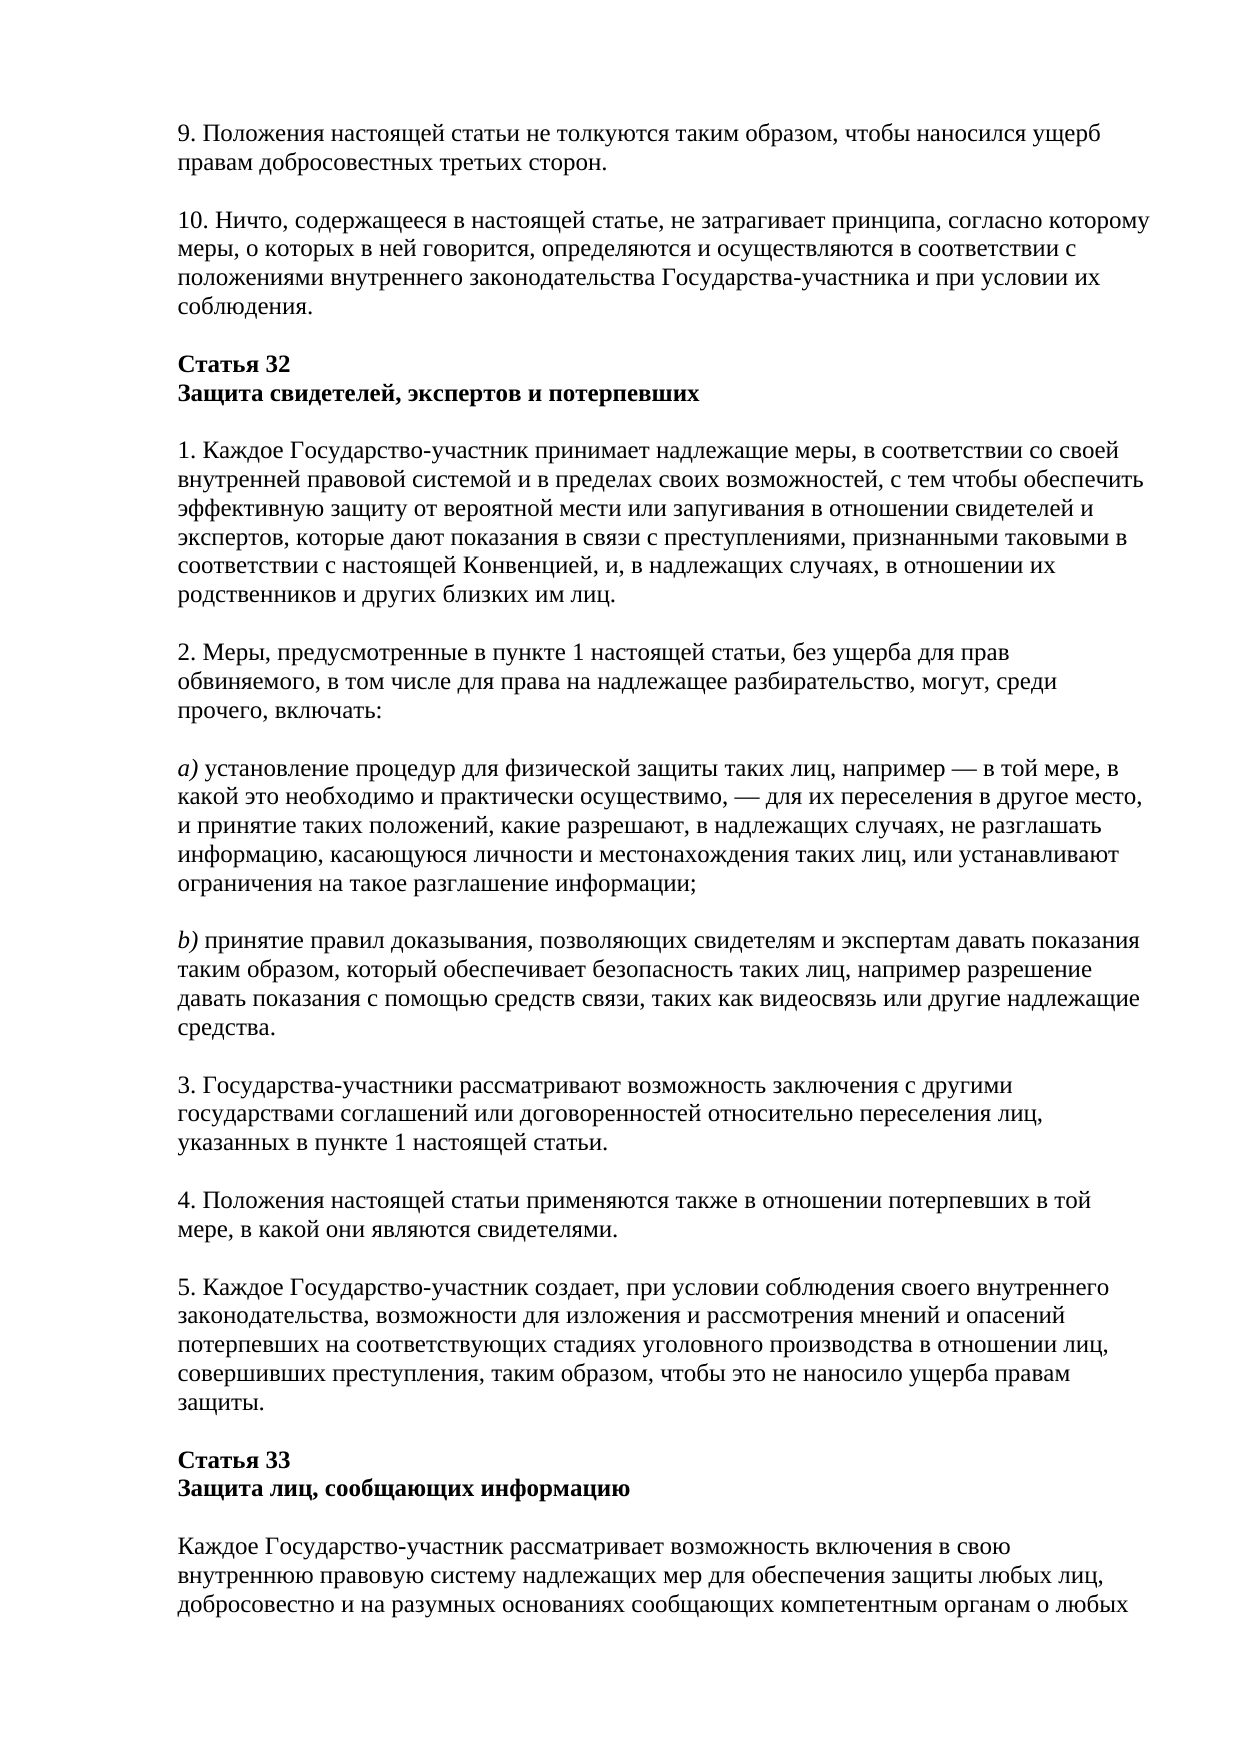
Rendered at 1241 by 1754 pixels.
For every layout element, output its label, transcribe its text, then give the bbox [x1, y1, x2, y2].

text 4. Положения настоящей статьи применяются также в отношении потерпевших в той мере, в какой они являются свидетелями. [177, 1185, 1152, 1243]
text 3. Государства-участники рассматривают возможность заключения с другими государствами соглашений или договоренностей относительно переселения лиц, указанных в пункте 1 настоящей статьи. [177, 1070, 1152, 1156]
text Статья 33 Защита лиц, сообщающих информацию [177, 1445, 1152, 1502]
text 2. Меры, предусмотренные в пункте 1 настоящей статьи, без ущерба для прав обвиняемого, в том числе для права на надлежащее разбирательство, могут, среди прочего, включать: [177, 637, 1152, 723]
text а) установление процедур для физической защиты таких лиц, например — в той мере, в какой это необходимо и практически осуществимо, — для их переселения в другое место, и принятие таких положений, какие разрешают, в надлежащих случаях, не разглашать информацию, касающуюся личности и местонахождения таких лиц, или устанавливают ограничения на такое разглашение информации; [177, 753, 1152, 896]
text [177, 1531, 1152, 1618]
text Статья 32 Защита свидетелей, экспертов и потерпевших [177, 349, 1152, 406]
text 5. Каждое Государство-участник создает, при условии соблюдения своего внутреннего законодательства, возможности для изложения и рассмотрения мнений и опасений потерпевших на соответствующих стадиях уголовного производства в отношении лиц, совершивших преступления, таким образом, чтобы это не наносило ущерба правам защиты. [177, 1272, 1152, 1416]
text 10. Ничто, содержащееся в настоящей статье, не затрагивает принципа, согласно которому меры, о которых в ней говорится, определяются и осуществляются в соответствии с положениями внутреннего законодательства Государства-участника и при условии их соблюдения. [177, 205, 1152, 320]
text b) принятие правил доказывания, позволяющих свидетелям и экспертам давать показания таким образом, который обеспечивает безопасность таких лиц, например разрешение давать показания с помощью средств связи, таких как видеосвязь или другие надлежащие средства. [177, 926, 1152, 1041]
text 9. Положения настоящей статьи не толкуются таким образом, чтобы наносился ущерб правам добросовестных третьих сторон. [177, 118, 1152, 176]
text 1. Каждое Государство-участник принимает надлежащие меры, в соответствии со своей внутренней правовой системой и в пределах своих возможностей, с тем чтобы обеспечить эффективную защиту от вероятной мести или запугивания в отношении свидетелей и экспертов, которые дают показания в связи с преступлениями, признанными таковыми в соответствии с настоящей Конвенцией, и, в надлежащих случаях, в отношении их родственников и других близких им лиц. [177, 436, 1152, 608]
